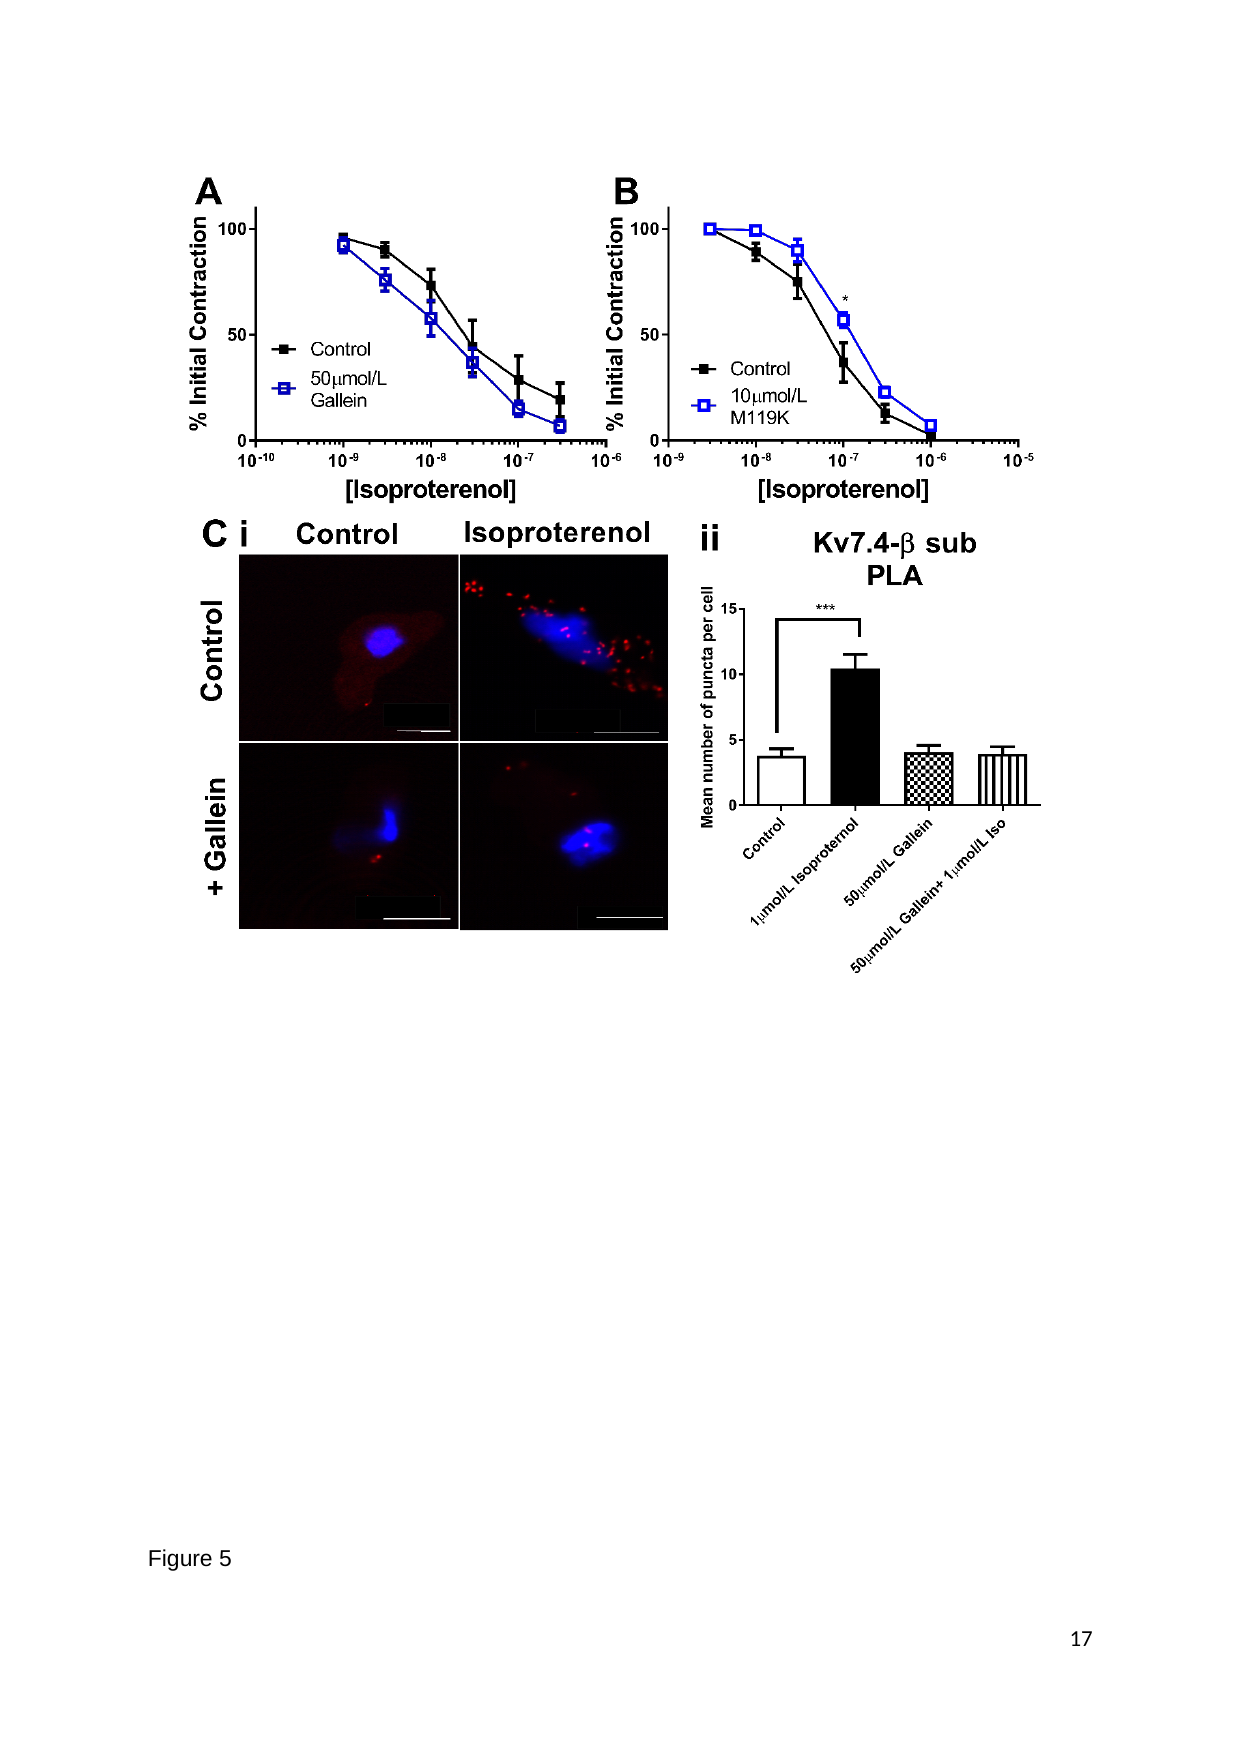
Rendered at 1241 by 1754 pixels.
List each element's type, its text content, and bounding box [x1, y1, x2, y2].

picture [147, 147, 1093, 1012]
text Figure 5 [148, 1545, 1092, 1571]
